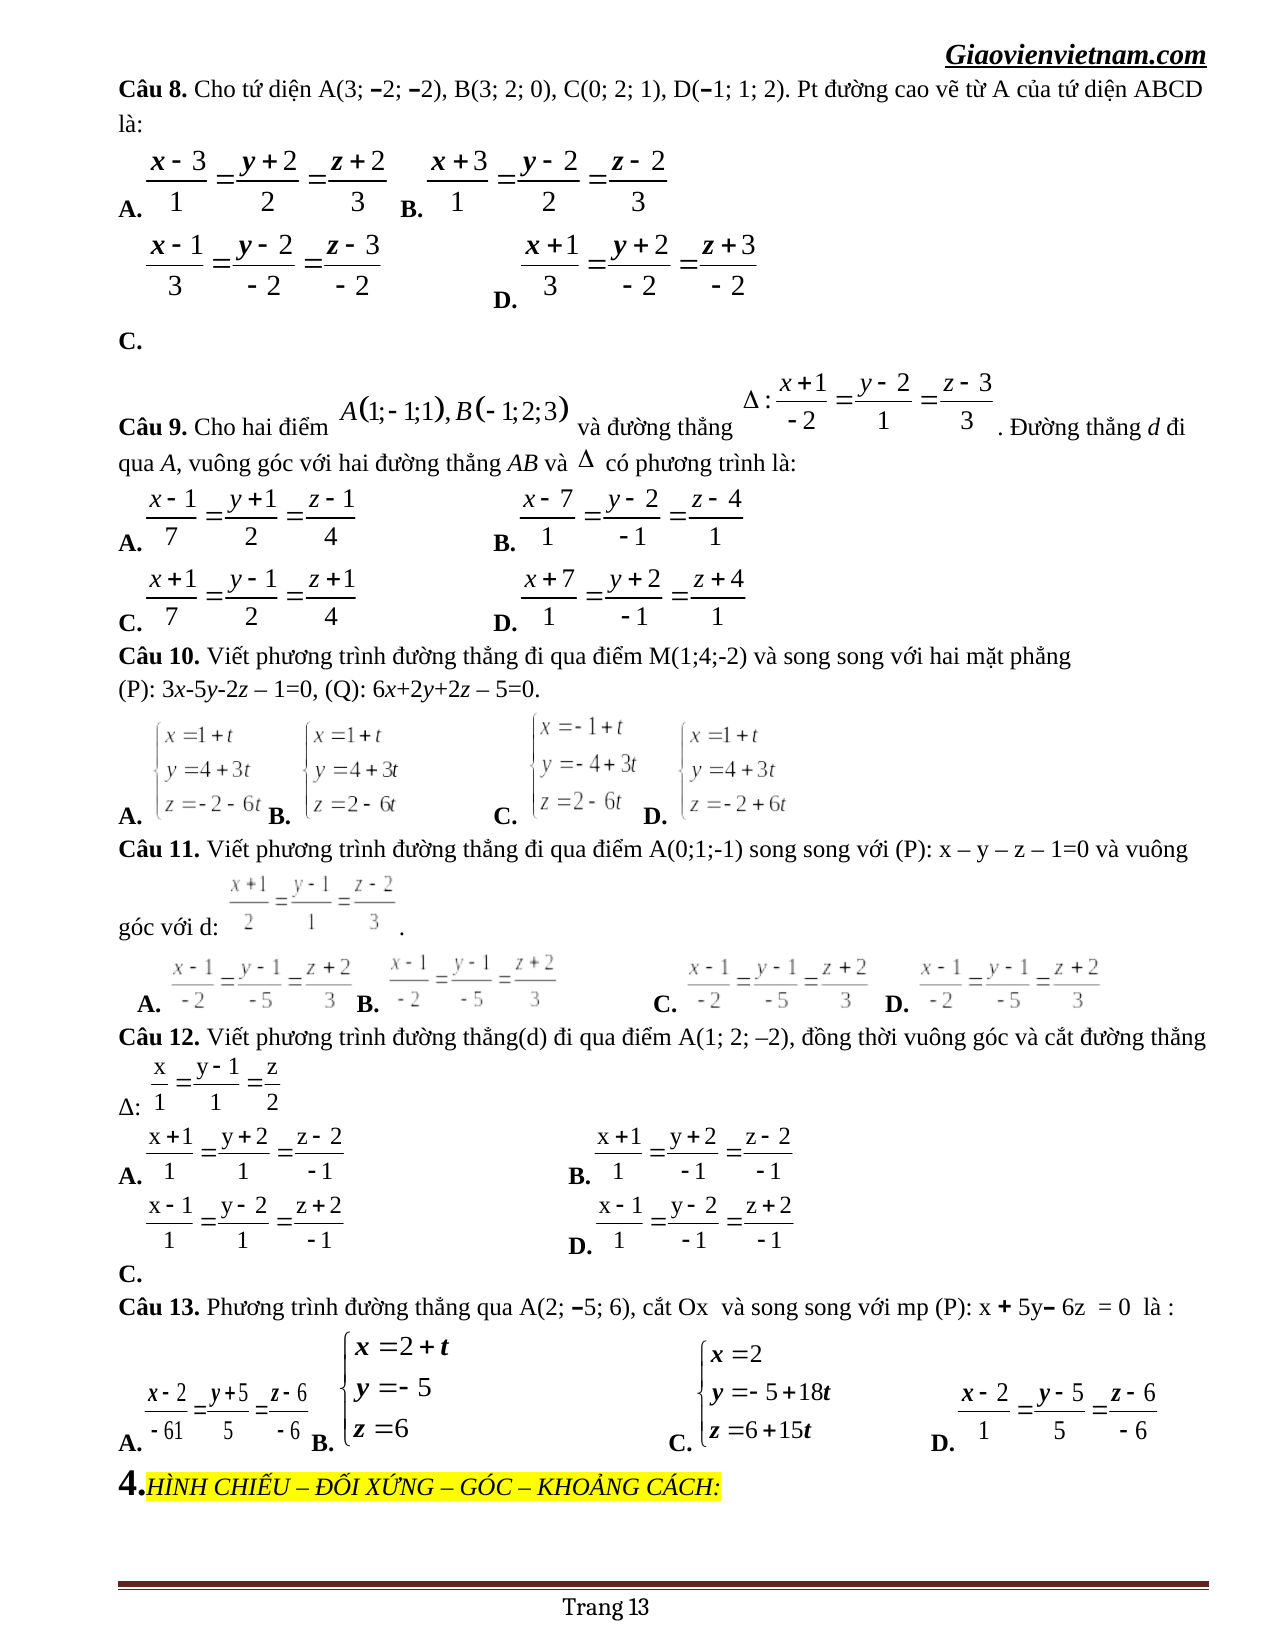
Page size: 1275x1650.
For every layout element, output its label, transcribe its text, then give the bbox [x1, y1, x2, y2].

text Δ: [118, 1051, 1209, 1121]
text Câu 11. Viết phương trình đường thẳng đi qua điểm A(0;1;-1) song song với (P): x – y – z – 1=0 và vuông góc với d: . [118, 834, 1209, 941]
text (P): 3x-5y-2z – 1=0, (Q): 6x+2y+2z – 5=0. [118, 674, 1209, 703]
text Câu 9. Cho hai điểm và đường thẳng . Đường thẳng d đi qua A, vuông góc với hai đường thẳng AB và có phương trình là: [118, 365, 1209, 477]
text Câu 8. Cho tứ diện A(3; –2; –2), B(3; 2; 0), C(0; 2; 1), D(–1; 1; 2). Pt đường cao vẽ từ A của tứ diện ABCD là: [118, 71, 1209, 138]
text C. D. [118, 227, 1209, 354]
text 4.HÌNH CHIẾU – ĐỐI XỨNG – GÓC – KHOẢNG CÁCH: [118, 1461, 1209, 1504]
text A.B. C. D. [118, 1327, 1209, 1456]
text A. B. C. D. [118, 946, 1209, 1018]
text A. B. [118, 1121, 1209, 1190]
text Câu 12. Viết phương trình đường thẳng(d) đi qua điểm A(1; 2; –2), đồng thời vuông góc và cắt đường thẳng [118, 1022, 1209, 1051]
text Câu 10. Viết phương trình đường thẳng đi qua điểm M(1;4;-2) và song song với hai mặt phẳng [118, 641, 1209, 670]
text C. D. [118, 1190, 1209, 1288]
text A. B. C. D. [118, 707, 1209, 830]
text A. B. [118, 142, 1209, 223]
text A. B. [118, 481, 1209, 557]
text C. D. [118, 561, 1209, 637]
text Câu 13. Phương trình đường thẳng qua A(2; –5; 6), cắt Ox và song song với mp (P): x + 5y– 6z = 0 là : [118, 1288, 1209, 1322]
